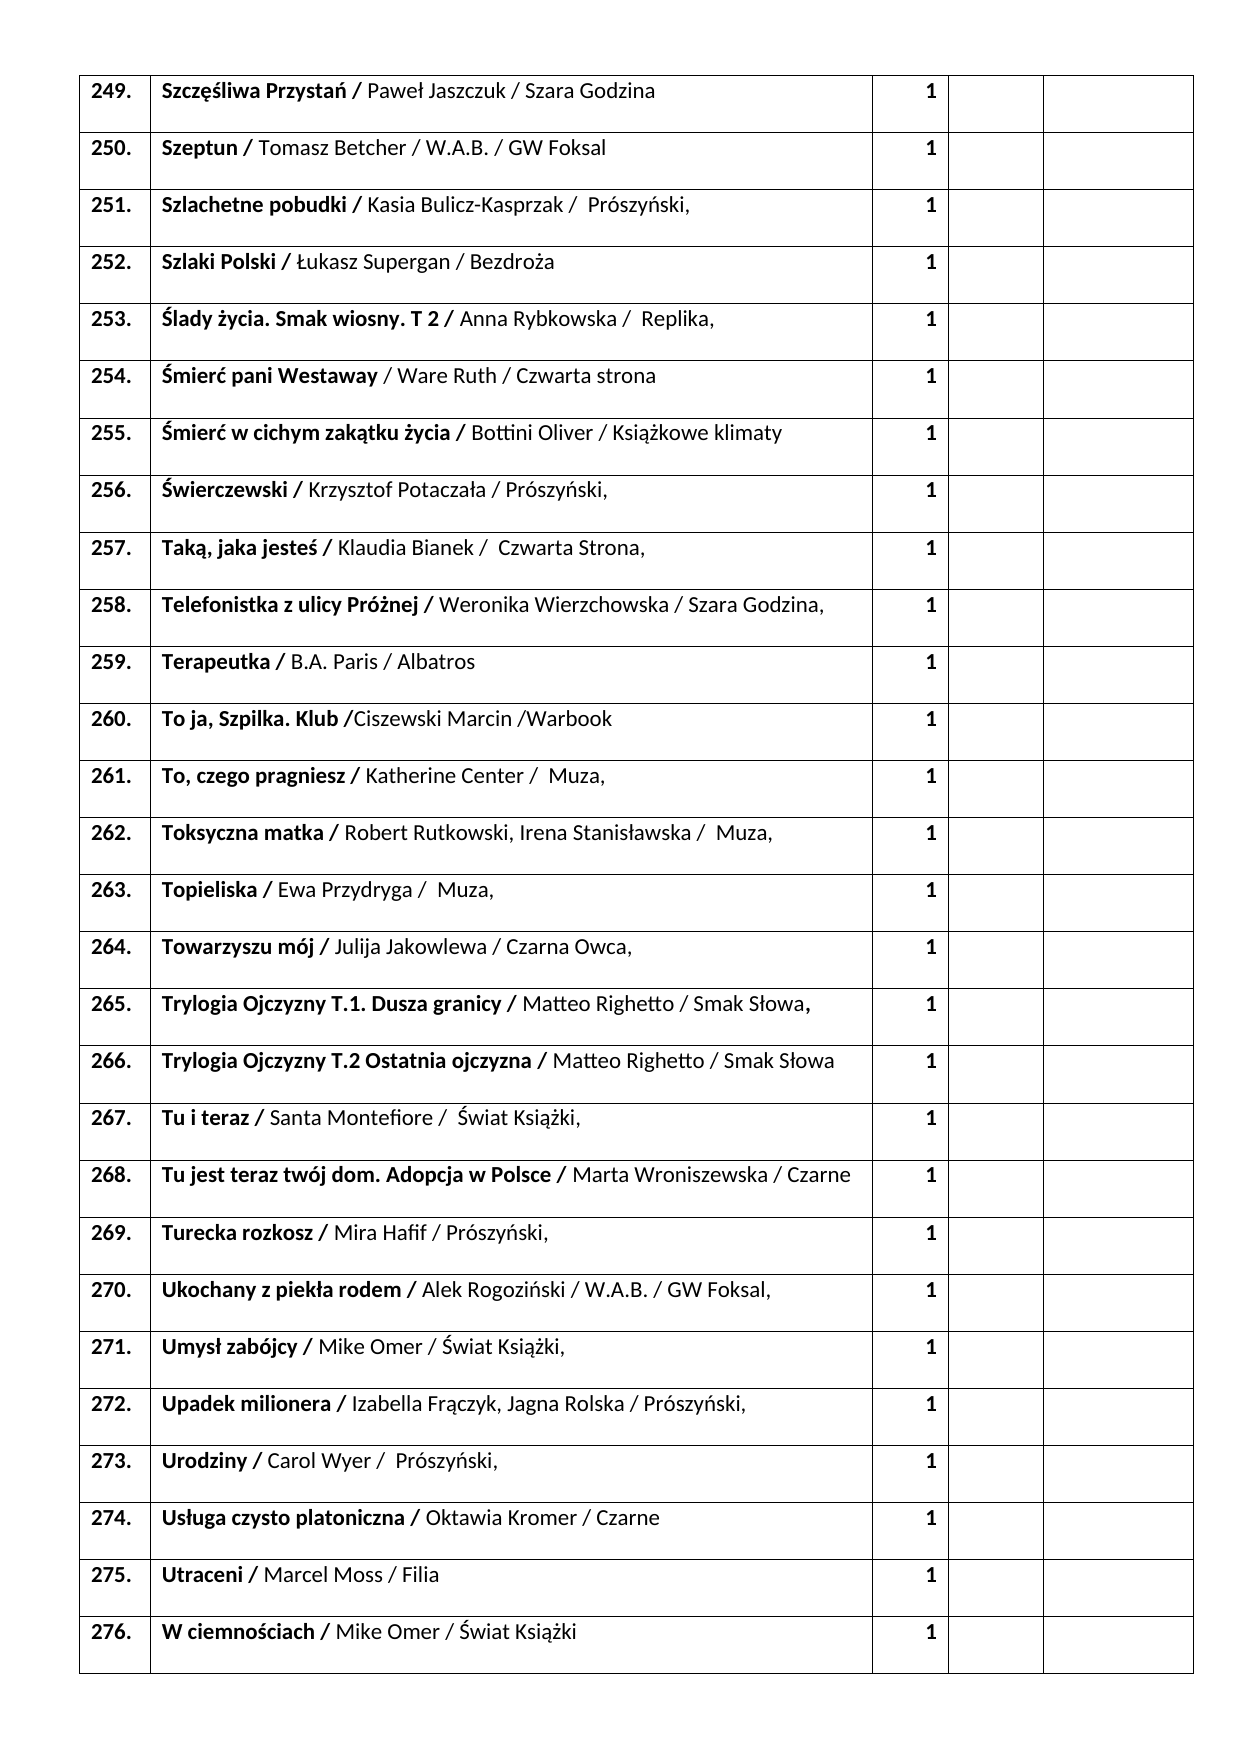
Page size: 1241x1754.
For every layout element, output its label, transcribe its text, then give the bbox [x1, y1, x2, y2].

table_cell [1044, 1104, 1193, 1159]
table_cell [949, 818, 1043, 874]
table_cell Toksyczna matka / Robert Rutkowski, Irena Stanisławska / Muza, [151, 818, 872, 874]
table_cell [80, 875, 150, 931]
table_cell 1 [873, 761, 948, 817]
table_cell [1044, 932, 1193, 988]
table_cell 1 [873, 704, 948, 760]
table_cell [80, 133, 150, 189]
table_cell 1 [873, 1218, 948, 1274]
table_cell [1044, 704, 1193, 760]
table_cell Turecka rozkosz / Mira Hafif / Prószyński, [151, 1218, 872, 1274]
table_cell [1044, 304, 1193, 360]
table_cell [1044, 1332, 1193, 1388]
table_cell [949, 989, 1043, 1045]
table_cell [80, 590, 150, 646]
table_cell [949, 704, 1043, 760]
table_cell 1 [873, 133, 948, 189]
table_cell Świerczewski / Krzysztof Potaczała / Prószyński, [151, 476, 872, 532]
table_cell [949, 590, 1043, 646]
table_cell Śmierć w cichym zakątku życia / Bottini Oliver / Książkowe klimaty [151, 419, 872, 474]
table_cell [1044, 361, 1193, 417]
table_cell [1044, 133, 1193, 189]
table_cell Towarzyszu mój / Julija Jakowlewa / Czarna Owca, [151, 932, 872, 988]
table_cell [80, 533, 150, 589]
table_cell [80, 1332, 150, 1388]
table_cell [949, 875, 1043, 931]
table_cell Utraceni / Marcel Moss / Filia [151, 1560, 872, 1616]
table_cell [80, 76, 150, 132]
table_cell [1044, 247, 1193, 303]
table_cell Trylogia Ojczyzny T.2 Ostatnia ojczyzna / Matteo Righetto / Smak Słowa [151, 1046, 872, 1102]
table_cell [80, 247, 150, 303]
table_cell 1 [873, 875, 948, 931]
table_cell [949, 1332, 1043, 1388]
table_cell 1 [873, 818, 948, 874]
table_cell [80, 304, 150, 360]
table_cell [80, 932, 150, 988]
table_cell [80, 1218, 150, 1274]
table_cell Upadek milionera / Izabella Frączyk, Jagna Rolska / Prószyński, [151, 1389, 872, 1445]
table_cell [80, 761, 150, 817]
table_cell Śmierć pani Westaway / Ware Ruth / Czwarta strona [151, 361, 872, 417]
table_cell [949, 1275, 1043, 1331]
table_cell 1 [873, 590, 948, 646]
table_cell [949, 1446, 1043, 1502]
table_cell [1044, 190, 1193, 246]
table_cell [80, 1161, 150, 1217]
table_cell 1 [873, 476, 948, 532]
table_cell 1 [873, 76, 948, 132]
table_cell 1 [873, 1446, 948, 1502]
table_cell [80, 1389, 150, 1445]
table_cell 1 [873, 1046, 948, 1102]
table_cell [1044, 1389, 1193, 1445]
table_cell [1044, 818, 1193, 874]
table_cell [80, 818, 150, 874]
table_cell [1044, 1218, 1193, 1274]
table_cell [949, 419, 1043, 474]
table_cell [949, 761, 1043, 817]
table_cell [1044, 1046, 1193, 1102]
table_cell Trylogia Ojczyzny T.1. Dusza granicy / Matteo Righetto / Smak Słowa, [151, 989, 872, 1045]
table_cell [949, 932, 1043, 988]
table_cell [1044, 647, 1193, 703]
table_cell [949, 247, 1043, 303]
table_cell [949, 533, 1043, 589]
table_cell [1044, 1161, 1193, 1217]
table_cell 1 [873, 190, 948, 246]
table_cell Szeptun / Tomasz Betcher / W.A.B. / GW Foksal [151, 133, 872, 189]
table_cell Terapeutka / B.A. Paris / Albatros [151, 647, 872, 703]
table_cell Ślady życia. Smak wiosny. T 2 / Anna Rybkowska / Replika, [151, 304, 872, 360]
table_cell [1044, 761, 1193, 817]
table_cell [80, 647, 150, 703]
table_cell [949, 476, 1043, 532]
table_cell 1 [873, 1104, 948, 1159]
table_cell [949, 647, 1043, 703]
table_cell [1044, 1560, 1193, 1616]
table_cell [949, 76, 1043, 132]
table_cell [949, 133, 1043, 189]
table_cell [1044, 419, 1193, 474]
table_cell 1 [873, 533, 948, 589]
table_cell [1044, 590, 1193, 646]
table_cell 1 [873, 1161, 948, 1217]
table_cell W ciemnościach / Mike Omer / Świat Książki [151, 1617, 872, 1673]
table_cell Taką, jaka jesteś / Klaudia Bianek / Czwarta Strona, [151, 533, 872, 589]
table_cell [80, 1275, 150, 1331]
table_cell 1 [873, 1560, 948, 1616]
table_cell To, czego pragniesz / Katherine Center / Muza, [151, 761, 872, 817]
table_cell [949, 304, 1043, 360]
table_cell [80, 1617, 150, 1673]
table_cell [949, 1218, 1043, 1274]
table_cell Szczęśliwa Przystań / Paweł Jaszczuk / Szara Godzina [151, 76, 872, 132]
table_cell 1 [873, 647, 948, 703]
table_cell Telefonistka z ulicy Próżnej / Weronika Wierzchowska / Szara Godzina, [151, 590, 872, 646]
table_cell Usługa czysto platoniczna / Oktawia Kromer / Czarne [151, 1503, 872, 1559]
table_cell [1044, 1446, 1193, 1502]
table_cell Umysł zabójcy / Mike Omer / Świat Książki, [151, 1332, 872, 1388]
table_cell 1 [873, 932, 948, 988]
table_cell [80, 1560, 150, 1616]
table_cell [1044, 1503, 1193, 1559]
table_cell [1044, 76, 1193, 132]
table_cell [80, 1046, 150, 1102]
table_cell Urodziny / Carol Wyer / Prószyński, [151, 1446, 872, 1502]
table_cell 1 [873, 1503, 948, 1559]
table_cell [80, 1446, 150, 1502]
table_cell [80, 361, 150, 417]
table_cell [949, 1389, 1043, 1445]
table_cell [949, 1503, 1043, 1559]
table_cell Topieliska / Ewa Przydryga / Muza, [151, 875, 872, 931]
table_cell 1 [873, 361, 948, 417]
table_cell 1 [873, 247, 948, 303]
table_cell [1044, 476, 1193, 532]
table_cell [949, 361, 1043, 417]
table_cell [1044, 533, 1193, 589]
table_cell [80, 476, 150, 532]
table_cell Szlachetne pobudki / Kasia Bulicz-Kasprzak / Prószyński, [151, 190, 872, 246]
table_cell 1 [873, 1275, 948, 1331]
table_cell 1 [873, 1389, 948, 1445]
table_cell [1044, 875, 1193, 931]
table_cell [949, 1617, 1043, 1673]
table_cell Tu jest teraz twój dom. Adopcja w Polsce / Marta Wroniszewska / Czarne [151, 1161, 872, 1217]
table_cell 1 [873, 304, 948, 360]
table_cell [949, 1560, 1043, 1616]
table_cell [949, 1046, 1043, 1102]
table_cell [80, 419, 150, 474]
table_cell [949, 1104, 1043, 1159]
table_cell [80, 1104, 150, 1159]
table_cell 1 [873, 989, 948, 1045]
table_cell Ukochany z piekła rodem / Alek Rogoziński / W.A.B. / GW Foksal, [151, 1275, 872, 1331]
table_cell 1 [873, 1617, 948, 1673]
table_cell [1044, 1275, 1193, 1331]
table_cell Szlaki Polski / Łukasz Supergan / Bezdroża [151, 247, 872, 303]
table_cell To ja, Szpilka. Klub /Ciszewski Marcin /Warbook [151, 704, 872, 760]
table_cell [80, 704, 150, 760]
table_cell 1 [873, 1332, 948, 1388]
table_cell [949, 1161, 1043, 1217]
table_cell [80, 989, 150, 1045]
table_cell [1044, 1617, 1193, 1673]
table_cell Tu i teraz / Santa Montefiore / Świat Książki, [151, 1104, 872, 1159]
table_cell [80, 190, 150, 246]
table_cell [1044, 989, 1193, 1045]
table_cell [949, 190, 1043, 246]
table_cell [80, 1503, 150, 1559]
table_cell 1 [873, 419, 948, 474]
